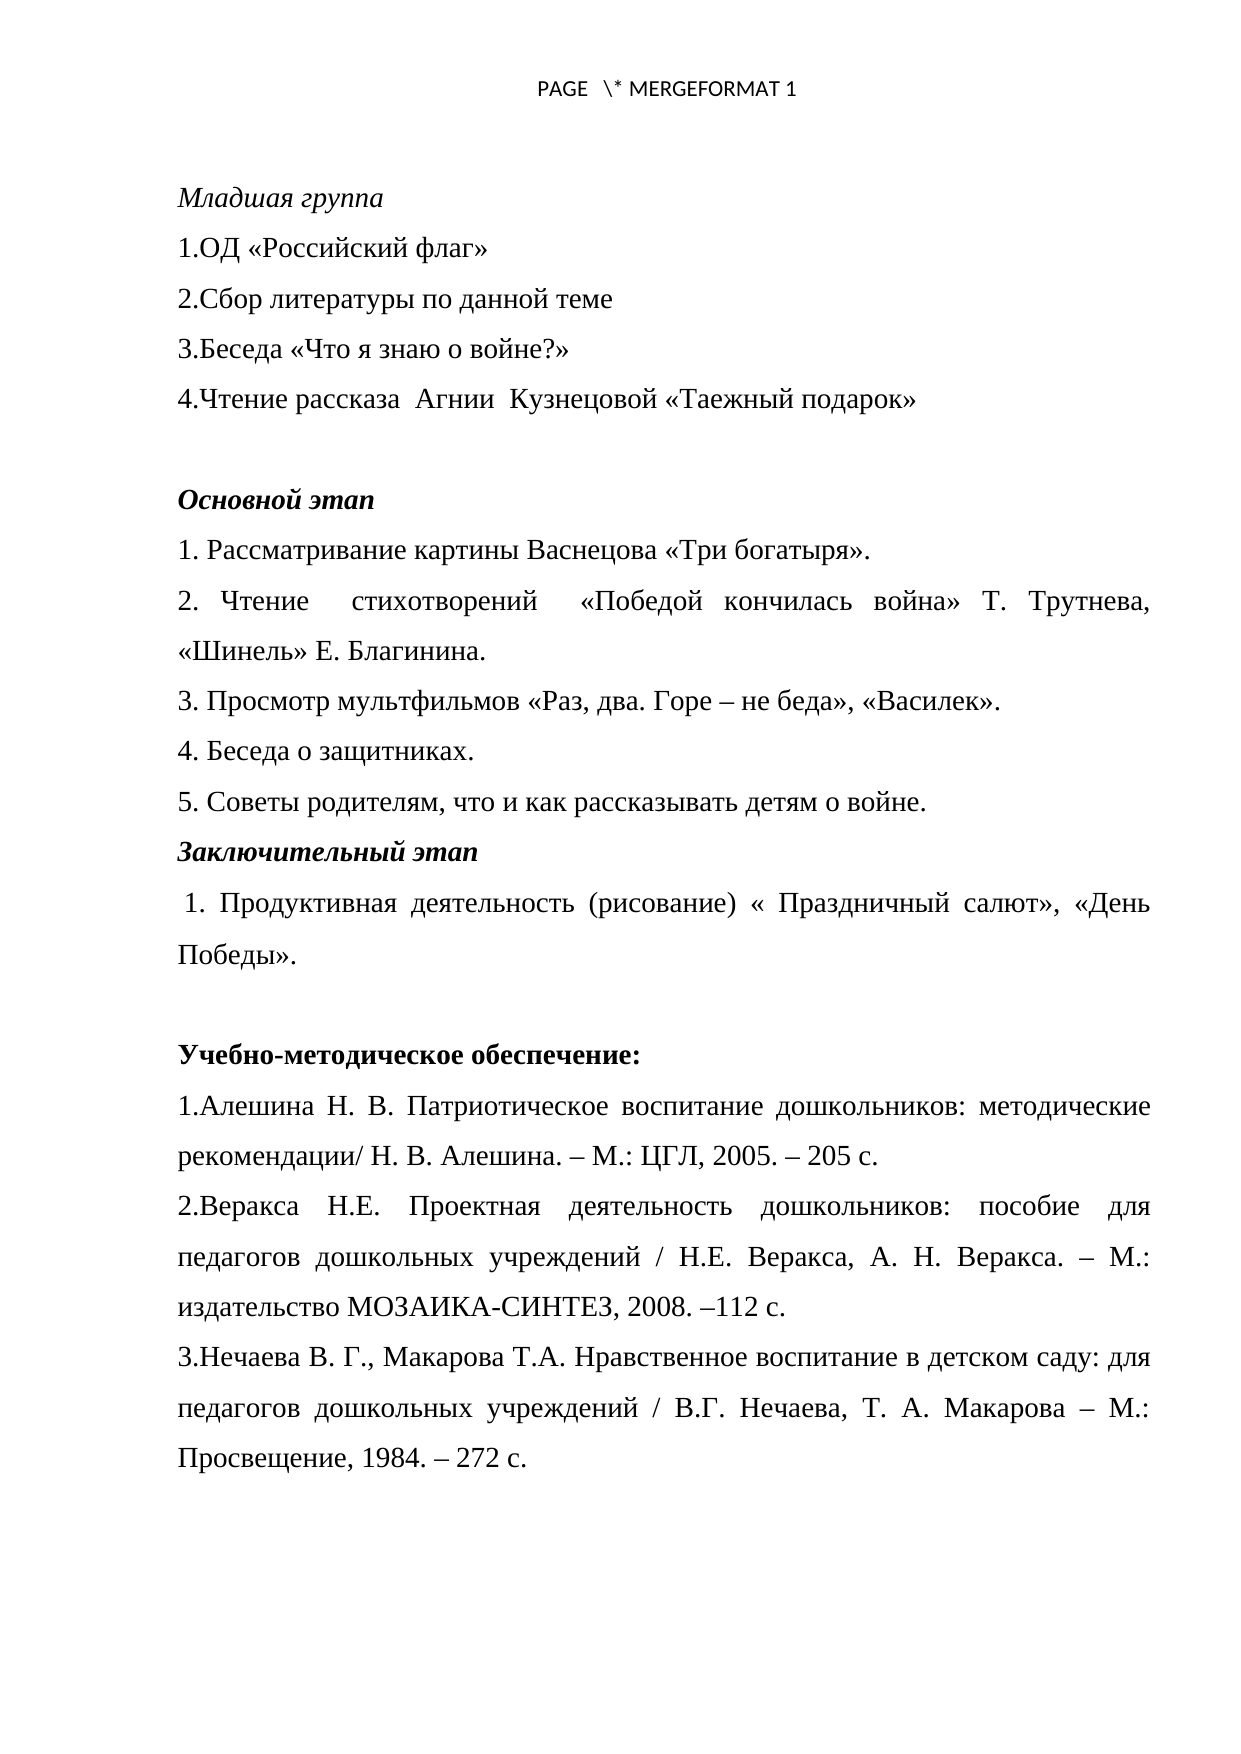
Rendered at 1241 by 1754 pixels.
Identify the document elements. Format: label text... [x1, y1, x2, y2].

text 1. Рассматривание картины Васнецова «Три богатыря». [177, 532, 1152, 566]
text 1. Продуктивная деятельность (рисование) « Праздничный салют», «День Победы». [177, 884, 1152, 970]
text 2. Чтение стихотворений «Победой кончилась война» Т. Трутнева, «Шинель» Е. Благинина. [177, 583, 1152, 666]
text 4.Чтение рассказа Агнии Кузнецовой «Таежный подарок» [177, 381, 1152, 415]
text 2.Веракса Н.Е. Проектная деятельность дошкольников: пособие для педагогов дошкольных учреждений / Н.Е. Веракса, А. Н. Веракса. – М.: издательство МОЗАИКА-СИНТЕЗ, 2008. –112 с. [177, 1188, 1152, 1323]
text 4. Беседа о защитниках. [177, 733, 1152, 767]
text Заключительный этап [177, 834, 1152, 868]
text Учебно-методическое обеспечение: [177, 1037, 1152, 1071]
text Основной этап [177, 482, 1152, 516]
text 1.ОД «Российский флаг» [177, 230, 1152, 264]
text Младшая группа [177, 180, 1152, 214]
text 3.Нечаева В. Г., Макарова Т.А. Нравственное воспитание в детском саду: для педагогов дошкольных учреждений / В.Г. Нечаева, Т. А. Макарова – М.: Просвещение, 1984. – 272 с. [177, 1339, 1152, 1473]
text 1.Алешина Н. В. Патриотическое воспитание дошкольников: методические рекомендации/ Н. В. Алешина. – М.: ЦГЛ, 2005. – 205 с. [177, 1088, 1152, 1172]
text 2.Сбор литературы по данной теме [177, 281, 1152, 314]
text 3. Просмотр мультфильмов «Раз, два. Горе – не беда», «Василек». [177, 683, 1152, 717]
text 3.Беседа «Что я знаю о войне?» [177, 331, 1152, 364]
text 5. Советы родителям, что и как рассказывать детям о войне. [177, 784, 1152, 817]
